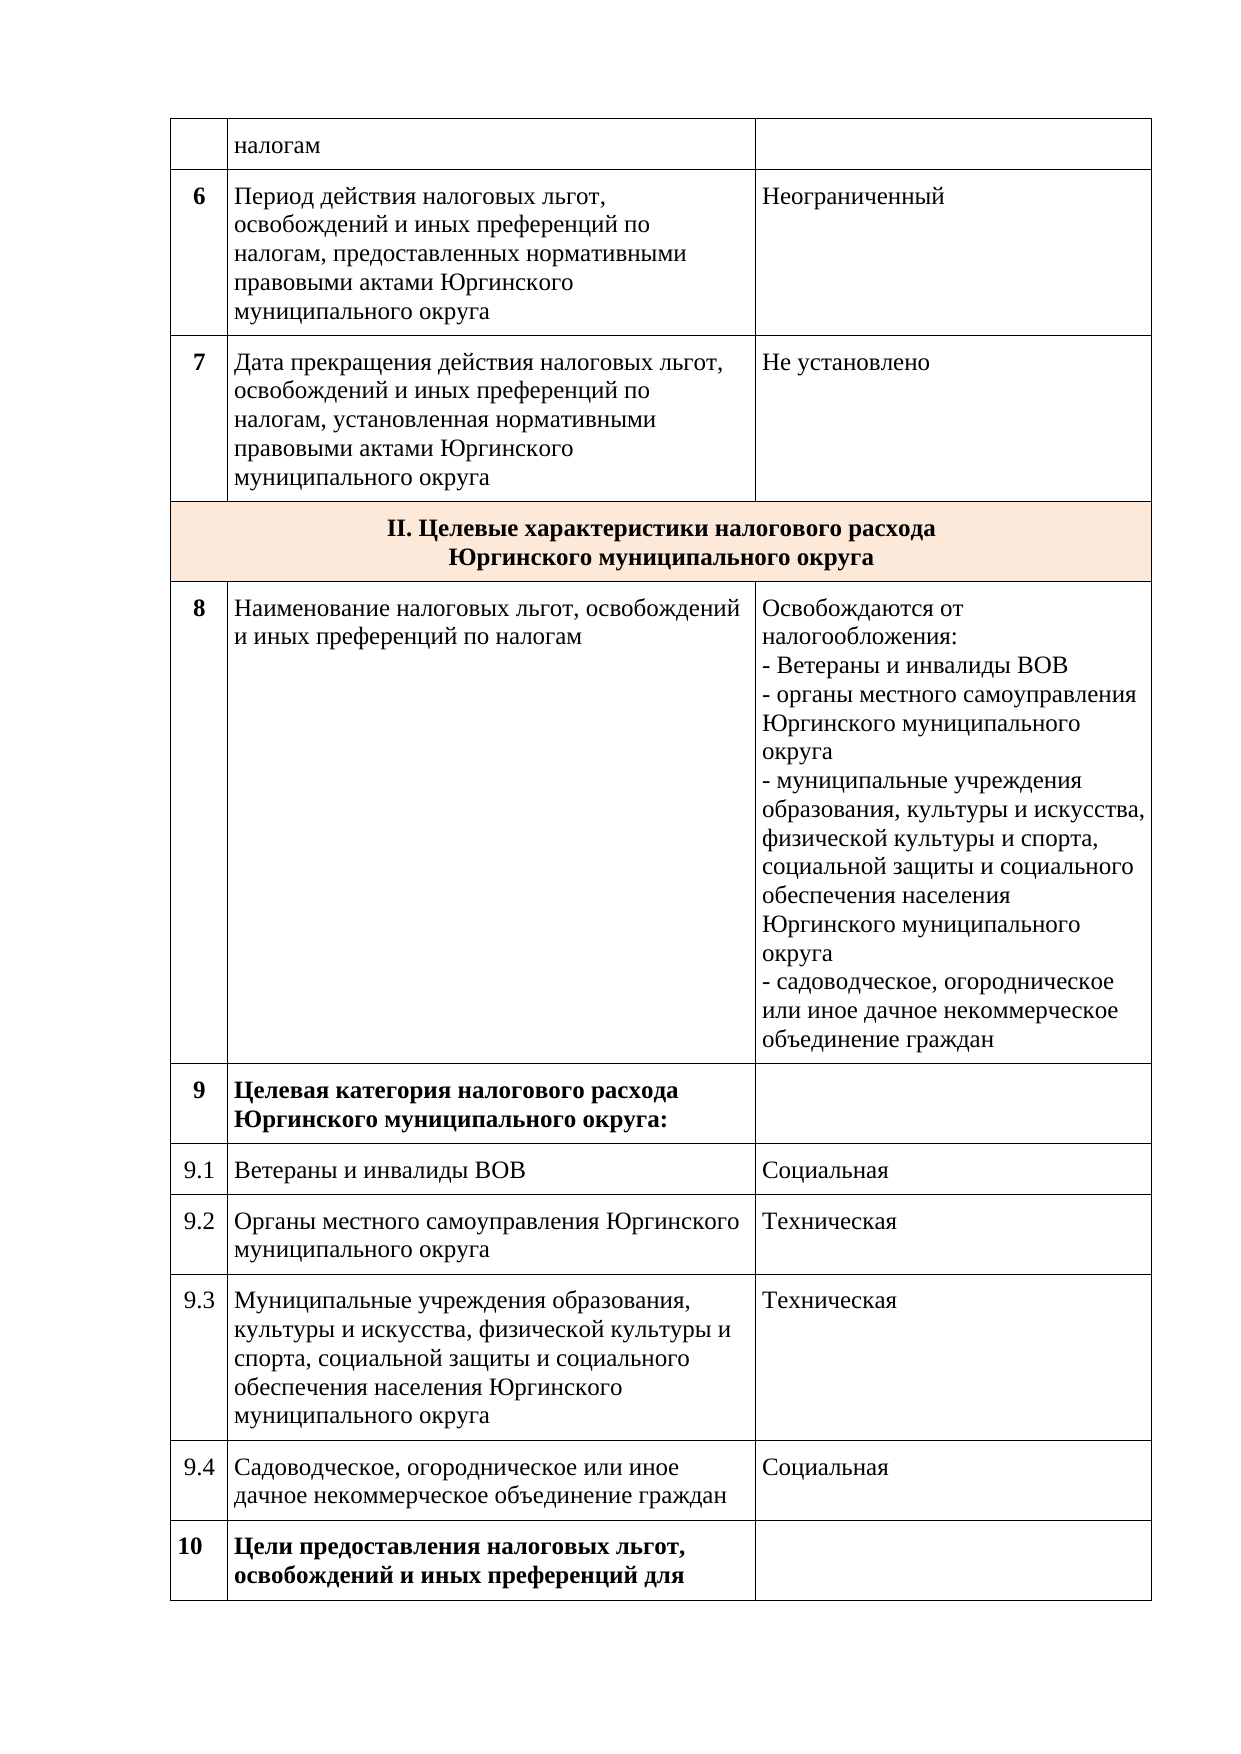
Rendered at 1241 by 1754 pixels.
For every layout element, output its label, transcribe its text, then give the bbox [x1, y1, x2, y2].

table_cell Техническая [756, 1275, 1151, 1440]
table_cell 5 [171, 119, 227, 169]
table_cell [756, 119, 1151, 169]
table_cell Период действия налоговых льгот, освобождений и иных преференций по налогам, предоставленных нормативными правовыми актами Юргинского муниципального округа [228, 170, 755, 335]
table_cell Освобождаются от налогообложения: - Ветераны и инвалиды ВОВ - органы местного самоуправления Юргинского муниципального округа - муниципальные учреждения образования, культуры и искусства, физической культуры и спорта, социальной защиты и социального обеспечения населения Юргинского муниципального округа - садоводческое, огородническое или иное дачное некоммерческое объединение граждан [756, 582, 1151, 1063]
table_cell 6 [171, 170, 227, 335]
table_cell [756, 1064, 1151, 1143]
table_cell 8 [171, 582, 227, 1063]
table_cell Ветераны и инвалиды ВОВ [228, 1144, 755, 1194]
table_cell 9.1 [171, 1144, 227, 1194]
table_cell 7 [171, 336, 227, 501]
table_cell Неограниченный [756, 170, 1151, 335]
table_cell 9.3 [171, 1275, 227, 1440]
table_cell 9 [171, 1064, 227, 1143]
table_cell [228, 1521, 755, 1599]
table_cell 9.2 [171, 1195, 227, 1274]
table_cell Садоводческое, огородническое или иное дачное некоммерческое объединение граждан [228, 1441, 755, 1520]
table_cell [756, 1521, 1151, 1599]
table_cell Органы местного самоуправления Юргинского муниципального округа [228, 1195, 755, 1274]
table_cell 9.4 [171, 1441, 227, 1520]
table_cell 10 [171, 1521, 227, 1599]
table_cell Техническая [756, 1195, 1151, 1274]
table_cell Наименование налоговых льгот, освобождений и иных преференций по налогам [228, 582, 755, 1063]
table_cell Социальная [756, 1144, 1151, 1194]
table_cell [228, 119, 755, 169]
table_cell Целевая категория налогового расхода Юргинского муниципального округа: [228, 1064, 755, 1143]
table_cell Дата прекращения действия налоговых льгот, освобождений и иных преференций по налогам, установленная нормативными правовыми актами Юргинского муниципального округа [228, 336, 755, 501]
table_cell II. Целевые характеристики налогового расхода Юргинского муниципального округа [171, 502, 1151, 581]
table_cell Муниципальные учреждения образования, культуры и искусства, физической культуры и спорта, социальной защиты и социального обеспечения населения Юргинского муниципального округа [228, 1275, 755, 1440]
table_cell Не установлено [756, 336, 1151, 501]
table_cell Социальная [756, 1441, 1151, 1520]
